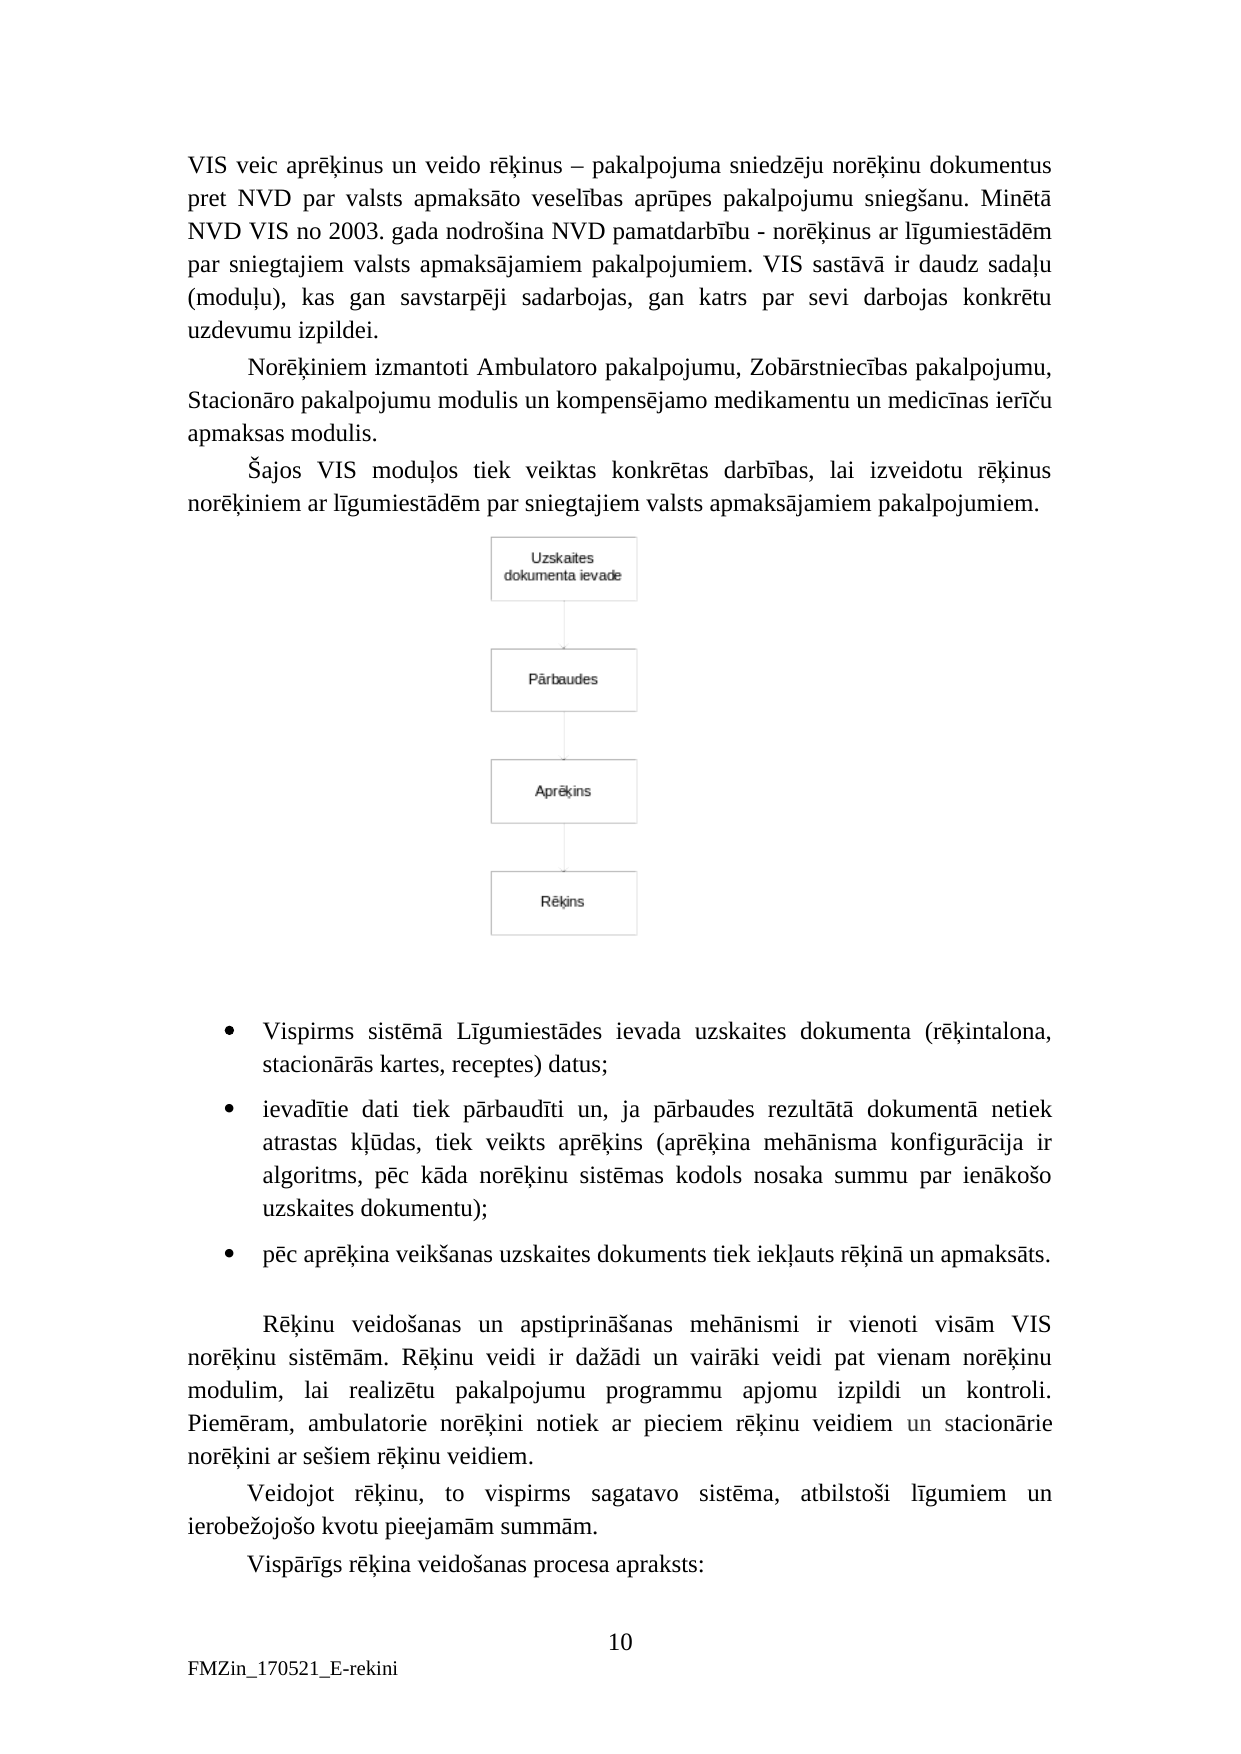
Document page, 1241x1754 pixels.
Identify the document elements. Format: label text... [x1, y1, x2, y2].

text Vispārīgs rēķina veidošanas procesa apraksts: [187, 1549, 1053, 1577]
text Norēķiniem izmantoti Ambulatoro pakalpojumu, Zobārstniecības pakalpojumu, Stacionāro pakalpojumu modulis un kompensējamo medikamentu un medicīnas ierīču apmaksas modulis. [187, 352, 1053, 447]
list Vispirms sistēmā Līgumiestādes ievada uzskaites dokumenta (rēķintalona, stacionārās kartes, receptes) datus; [225, 1016, 1053, 1078]
list ievadītie dati tiek pārbaudīti un, ja pārbaudes rezultātā dokumentā netiek atrastas kļūdas, tiek veikts aprēķins (aprēķina mehānisma konfigurācija ir algoritms, pēc kāda norēķinu sistēmas kodols nosaka summu par ienākošo uzskaites dokumentu); [225, 1094, 1053, 1222]
text Šajos VIS moduļos tiek veiktas konkrētas darbības, lai izveidotu rēķinus norēķiniem ar līgumiestādēm par sniegtajiem valsts apmaksājamiem pakalpojumiem. [187, 456, 1053, 517]
text Rēķinu veidošanas un apstiprināšanas mehānismi ir vienoti visām VIS norēķinu sistēmām. Rēķinu veidi ir dažādi un vairāki veidi pat vienam norēķinu modulim, lai realizētu pakalpojumu programmu apjomu izpildi un kontroli. Piemēram, ambulatorie norēķini notiek ar pieciem rēķinu veidiem un stacionārie norēķini ar sešiem rēķinu veidiem. [187, 1309, 1053, 1470]
list pēc aprēķina veikšanas uzskaites dokuments tiek iekļauts rēķinā un apmaksāts. [225, 1239, 1053, 1268]
text Veidojot rēķinu, to vispirms sagatavo sistēma, atbilstoši līgumiem un ierobežojošo kvotu pieejamām summām. [187, 1478, 1053, 1540]
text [187, 150, 1053, 344]
